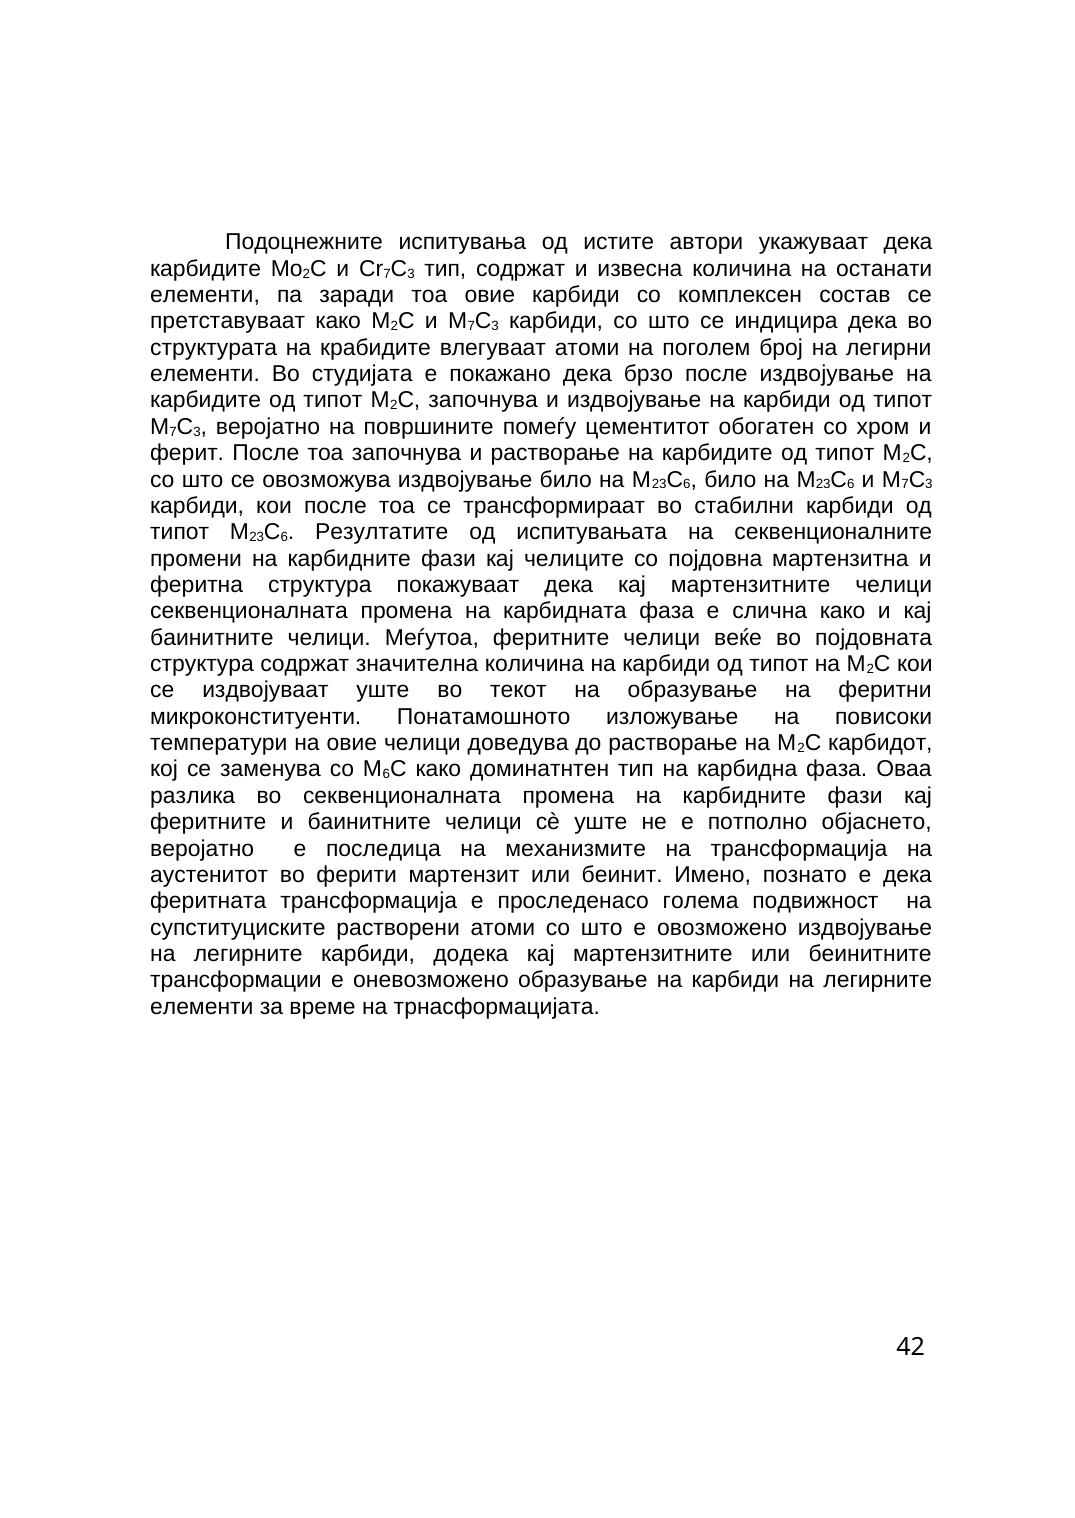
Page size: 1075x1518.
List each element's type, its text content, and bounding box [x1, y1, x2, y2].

subtitle Подоцнежните испитувања од истите автори укажуваат дека карбидите Мо2C и Cr7C3 тип, содржат и извесна количина на останати елементи, па заради тоа овие карбиди со комплексен состав се претставуваат како М2C и М7C3 карбиди, со што се индицира дека во структурата на крабидите влегуваат атоми на поголем број на легирни елементи. Во студијата е покажано дека брзо после издвојување на карбидите од типот М2C, започнува и издвојување на карбиди од типот М7C3, веројатно на површините помеѓу цементитот обогатен со хром и ферит. После тоа започнува и растворање на карбидите од типот М2C, со што се овозможува издвојување било на М23C6, било на М23C6 и М7C3 карбиди, кои после тоа се трансформираат во стабилни карбиди од типот М23C6. Резултатите од испитувањата на секвенционалните промени на карбидните фази кај челиците со појдовна мартензитна и феритна структура покажуваат дека кај мартензитните челици секвенционалната промена на карбидната фаза е слична како и кај баинитните челици. Меѓутоа, феритните челици веќе во појдовната структура содржат значителна количина на карбиди од типот на М2C кои се издвојуваат уште во текот на образување на феритни микроконституенти. Понатамошното изложување на повисоки температури на овие челици доведува до растворање на М2C карбидот, кој се заменува со М6C како доминатнтен тип на карбидна фаза. Оваа разлика во секвенционалната промена на карбидните фази кај феритните и баинитните челици сè уште не е потполно објаснето, веројатно е последица на механизмите на трансформација на аустенитот во ферити мартензит или беинит. Имено, познато е дека феритната трансформација е проследенасо голема подвижност на супституциските растворени атоми со што е овозможено издвојување на легирните карбиди, додека кај мартензитните или беинитните трансформации е оневозможено образување на карбиди на легирните елементи за време на трнасформацијата. [150, 228, 932, 1019]
